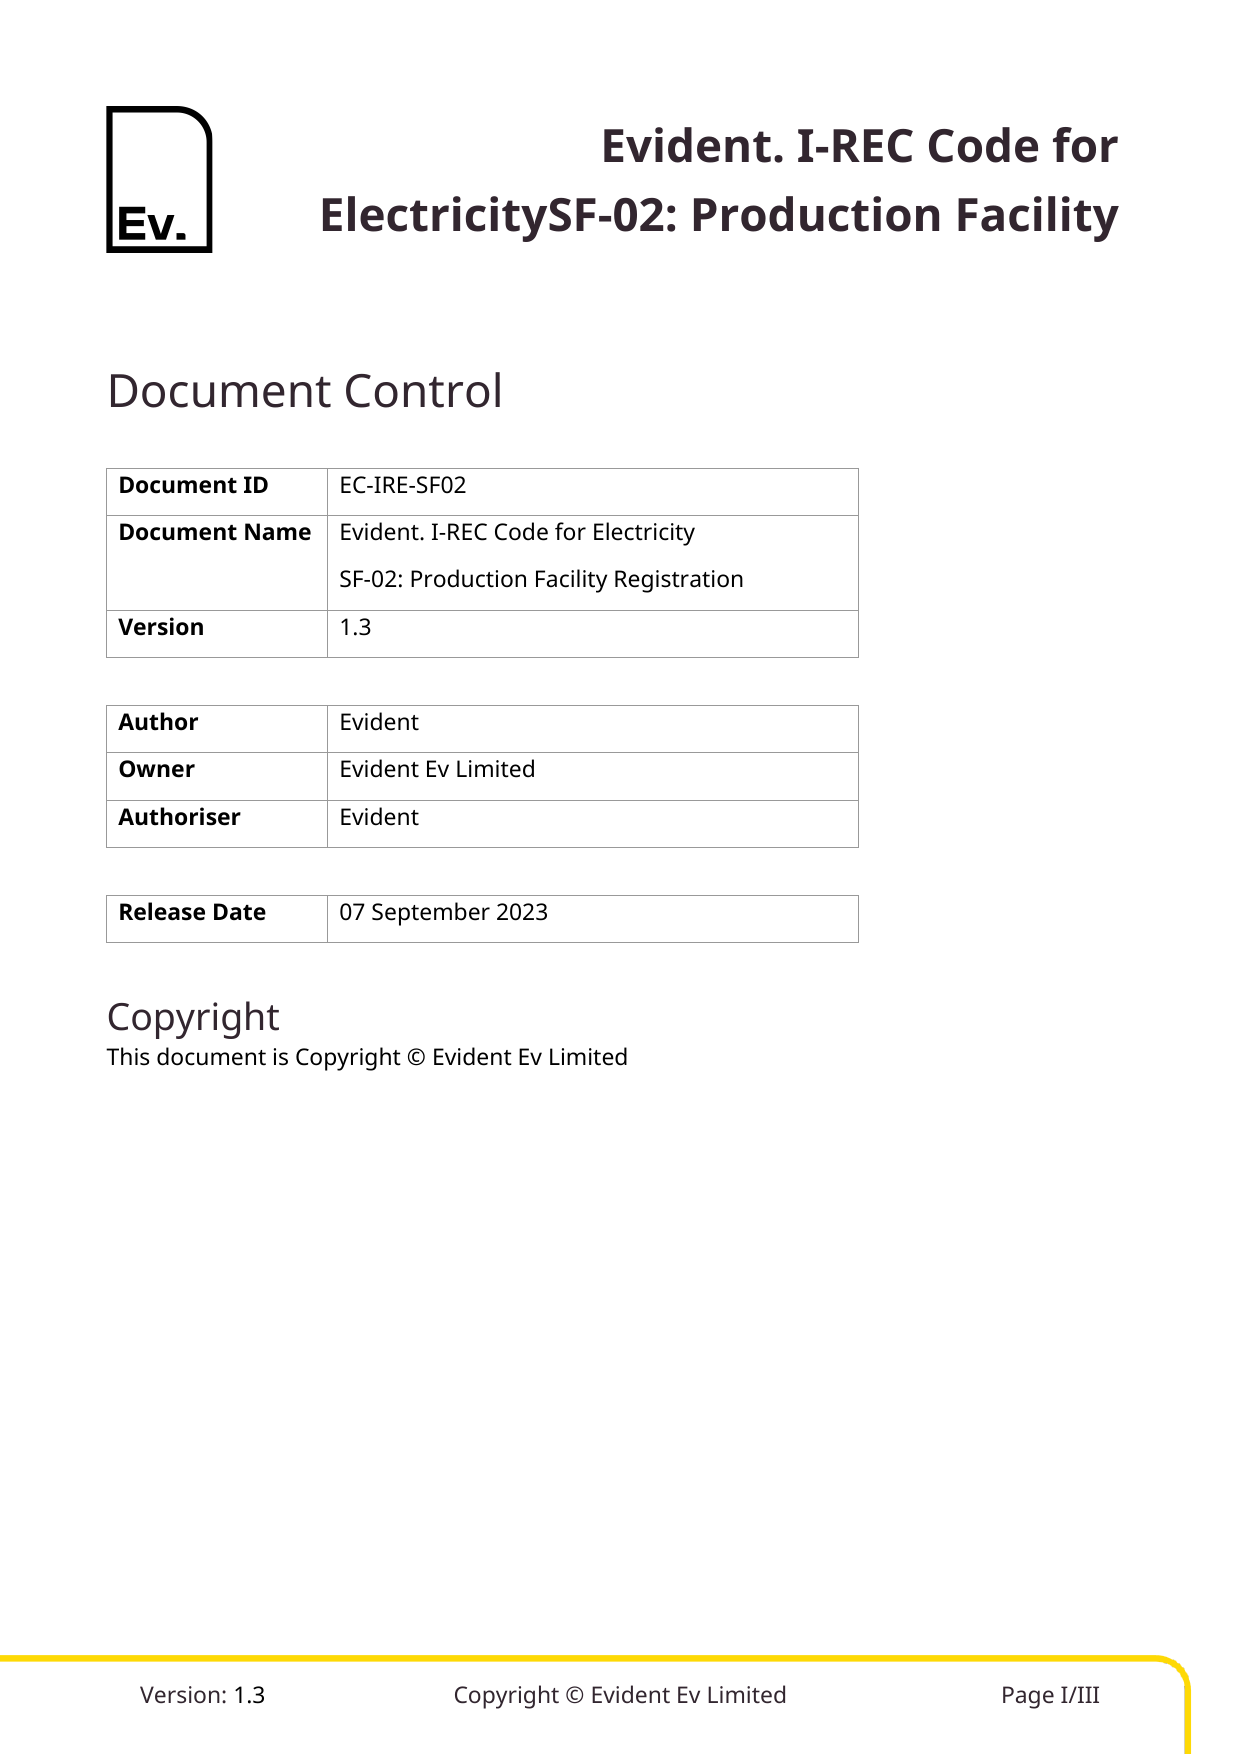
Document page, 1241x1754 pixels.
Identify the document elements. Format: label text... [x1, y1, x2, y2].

table_header [328, 469, 858, 515]
table_cell Evident [328, 801, 858, 847]
table_header Author [107, 706, 327, 752]
subtitle Document Control [106, 358, 1134, 421]
picture [106, 106, 213, 253]
table_cell Version [107, 611, 327, 657]
text This document is Copyright © [106, 1041, 1134, 1072]
table_cell Document Name [107, 516, 327, 609]
table_cell [328, 516, 858, 609]
table_header Release Date [107, 896, 327, 942]
table_header [328, 896, 858, 942]
table_cell Owner [107, 753, 327, 799]
table_cell Authoriser [107, 801, 327, 847]
table_header Document ID [107, 469, 327, 515]
picture [0, 1655, 1241, 1754]
subtitle Copyright [106, 990, 1134, 1041]
table_cell [328, 611, 858, 657]
table_cell [328, 753, 858, 799]
table_header [328, 706, 858, 752]
